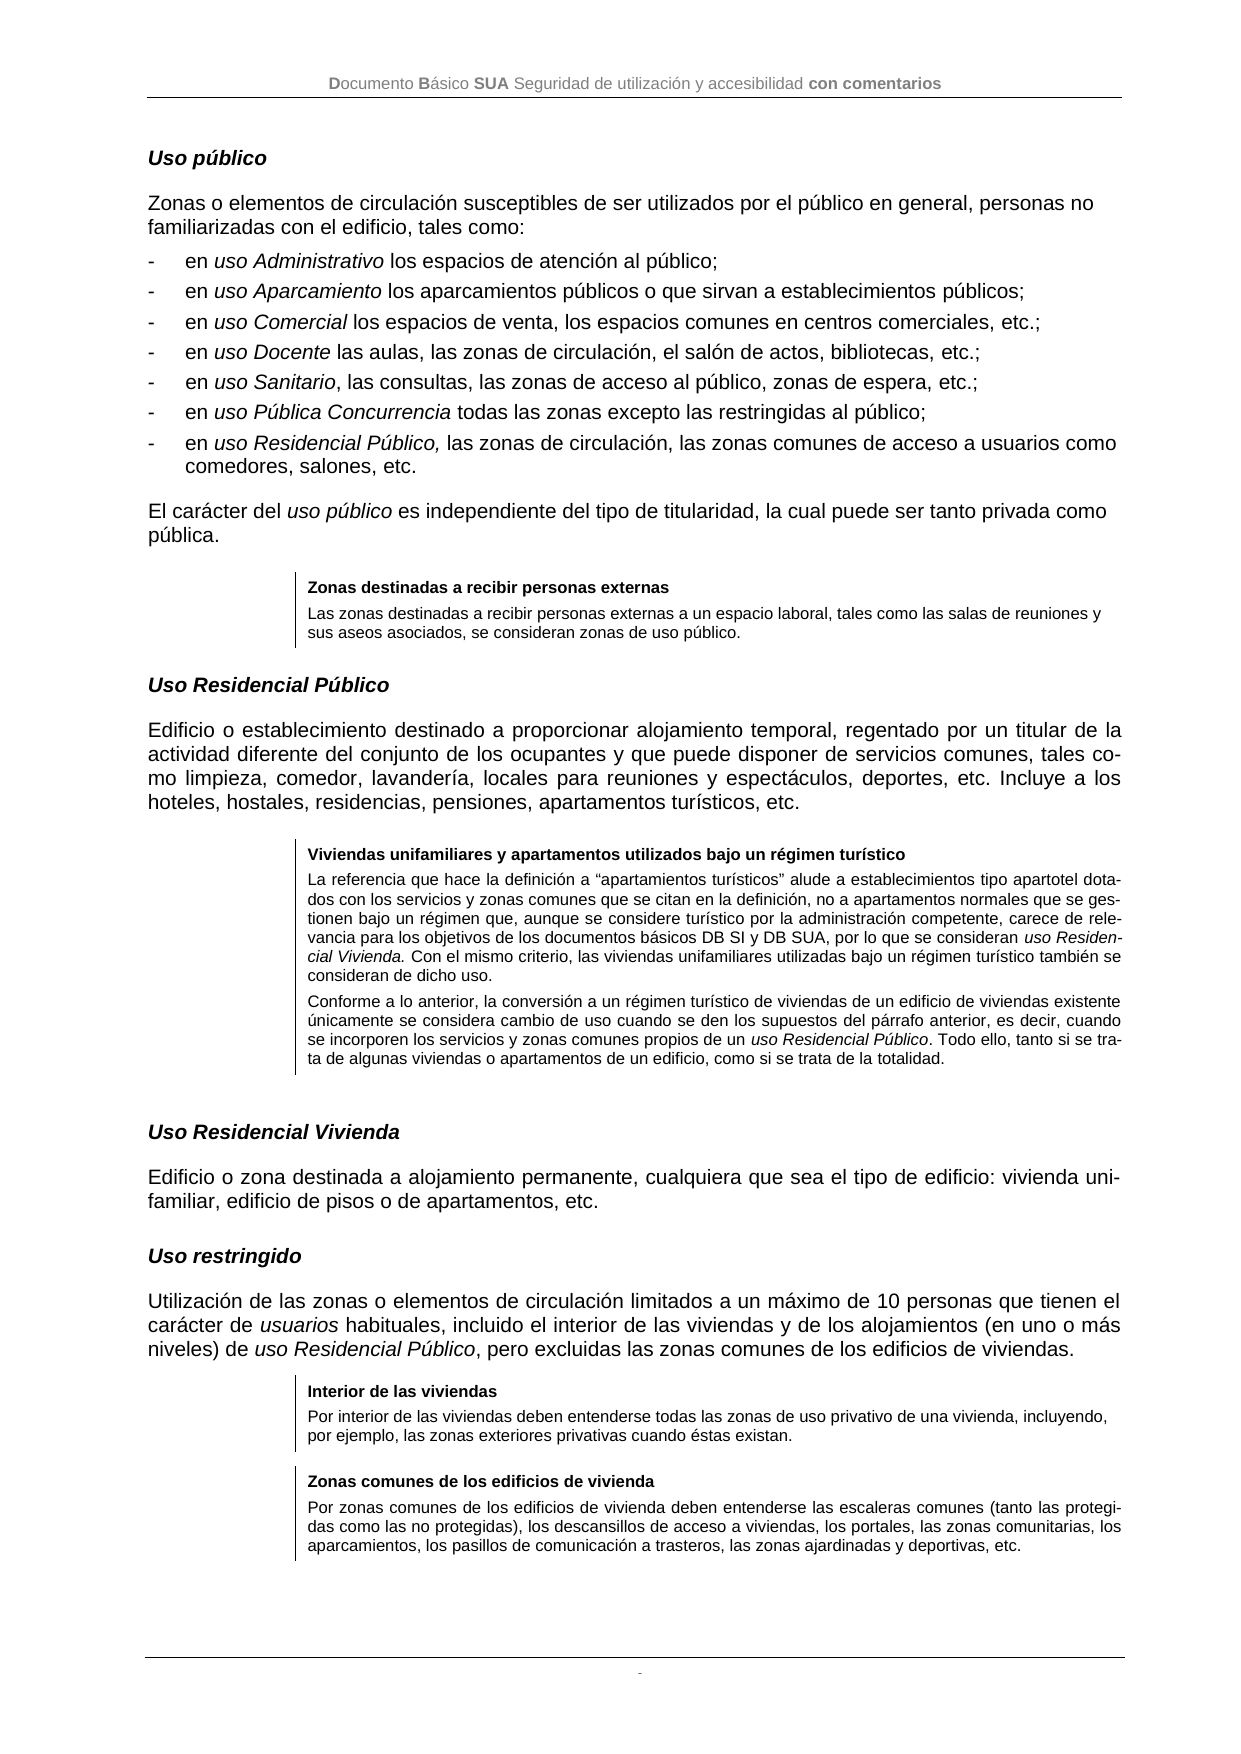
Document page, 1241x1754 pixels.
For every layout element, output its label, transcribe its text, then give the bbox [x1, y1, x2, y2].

subtitle Uso Residencial Público [148, 673, 1142, 697]
text Por zonas comunes de los edificios de vivienda deben entenderse las escaleras comunes (tanto las protegi- das como las no protegidas), los descansillos de acceso a viviendas, los portales, las zonas comunitarias, los aparcamientos, los pasillos de comunicación a trasteros, las zonas ajardinadas y deportivas, etc. [307, 1497, 1123, 1555]
text La referencia que hace la definición a “apartamientos turísticos” alude a establecimientos tipo apartotel dota- dos con los servicios y zonas comunes que se citan en la definición, no a apartamentos normales que se ges- tionen bajo un régimen que, aunque se considere turístico por la administración competente, carece de rele- vancia para los objetivos de los documentos básicos DB SI y DB SUA, por lo que se consideran uso Residen- cial Vivienda. Con el mismo criterio, las viviendas unifamiliares utilizadas bajo un régimen turístico también se consideran de dicho uso. [307, 870, 1123, 985]
list en uso Comercial los espacios de venta, los espacios comunes en centros comerciales, etc.; [148, 309, 1142, 333]
text Las zonas destinadas a recibir personas externas a un espacio laboral, tales como las salas de reuniones y sus aseos asociados, se consideran zonas de uso público. [307, 603, 1123, 642]
subtitle El carácter del uso público es independiente del tipo de titularidad, la cual puede ser tanto privada como pública. [148, 499, 1142, 547]
text Uso público [148, 146, 1142, 170]
subtitle Zonas comunes de los edificios de vivienda [307, 1472, 1142, 1491]
list en uso Sanitario, las consultas, las zonas de acceso al público, zonas de espera, etc.; [148, 370, 1142, 394]
text Uso restringido [148, 1244, 1142, 1268]
subtitle Edificio o establecimiento destinado a proporcionar alojamiento temporal, regentado por un titular de la actividad diferente del conjunto de los ocupantes y que puede disponer de servicios comunes, tales co- mo limpieza, comedor, lavandería, locales para reuniones y espectáculos, deportes, etc. Incluye a los hoteles, hostales, residencias, pensiones, apartamentos turísticos, etc. [148, 718, 1123, 814]
subtitle Viviendas unifamiliares y apartamentos utilizados bajo un régimen turístico [307, 845, 1142, 864]
text Conforme a lo anterior, la conversión a un régimen turístico de viviendas de un edificio de viviendas existente únicamente se considera cambio de uso cuando se den los supuestos del párrafo anterior, es decir, cuando se incorporen los servicios y zonas comunes propios de un uso Residencial Público. Todo ello, tanto si se tra- ta de algunas viviendas o apartamentos de un edificio, como si se trata de la totalidad. [307, 991, 1123, 1068]
text Utilización de las zonas o elementos de circulación limitados a un máximo de 10 personas que tienen el carácter de usuarios habituales, incluido el interior de las viviendas y de los alojamientos (en uno o más niveles) de uso Residencial Público, pero excluidas las zonas comunes de los edificios de viviendas. [148, 1289, 1122, 1361]
subtitle Interior de las viviendas [307, 1381, 1142, 1401]
subtitle Zonas destinadas a recibir personas externas [307, 578, 1142, 597]
subtitle en uso Aparcamiento los aparcamientos públicos o que sirvan a establecimientos públicos; [148, 279, 1142, 303]
list en uso Administrativo los espacios de atención al público; [148, 249, 1142, 273]
subtitle Edificio o zona destinada a alojamiento permanente, cualquiera que sea el tipo de edificio: vivienda uni- familiar, edificio de pisos o de apartamentos, etc. [148, 1165, 1122, 1213]
subtitle Uso Residencial Vivienda [148, 1120, 1142, 1144]
text Zonas o elementos de circulación susceptibles de ser utilizados por el público en general, personas no familiarizadas con el edificio, tales como: [148, 191, 1142, 239]
list en uso Docente las aulas, las zonas de circulación, el salón de actos, bibliotecas, etc.; [148, 340, 1142, 364]
list en uso Residencial Público, las zonas de circulación, las zonas comunes de acceso a usuarios como comedores, salones, etc. [148, 430, 1123, 478]
list en uso Pública Concurrencia todas las zonas excepto las restringidas al público; [148, 400, 1142, 424]
text Por interior de las viviendas deben entenderse todas las zonas de uso privativo de una vivienda, incluyendo, por ejemplo, las zonas exteriores privativas cuando éstas existan. [307, 1407, 1123, 1445]
